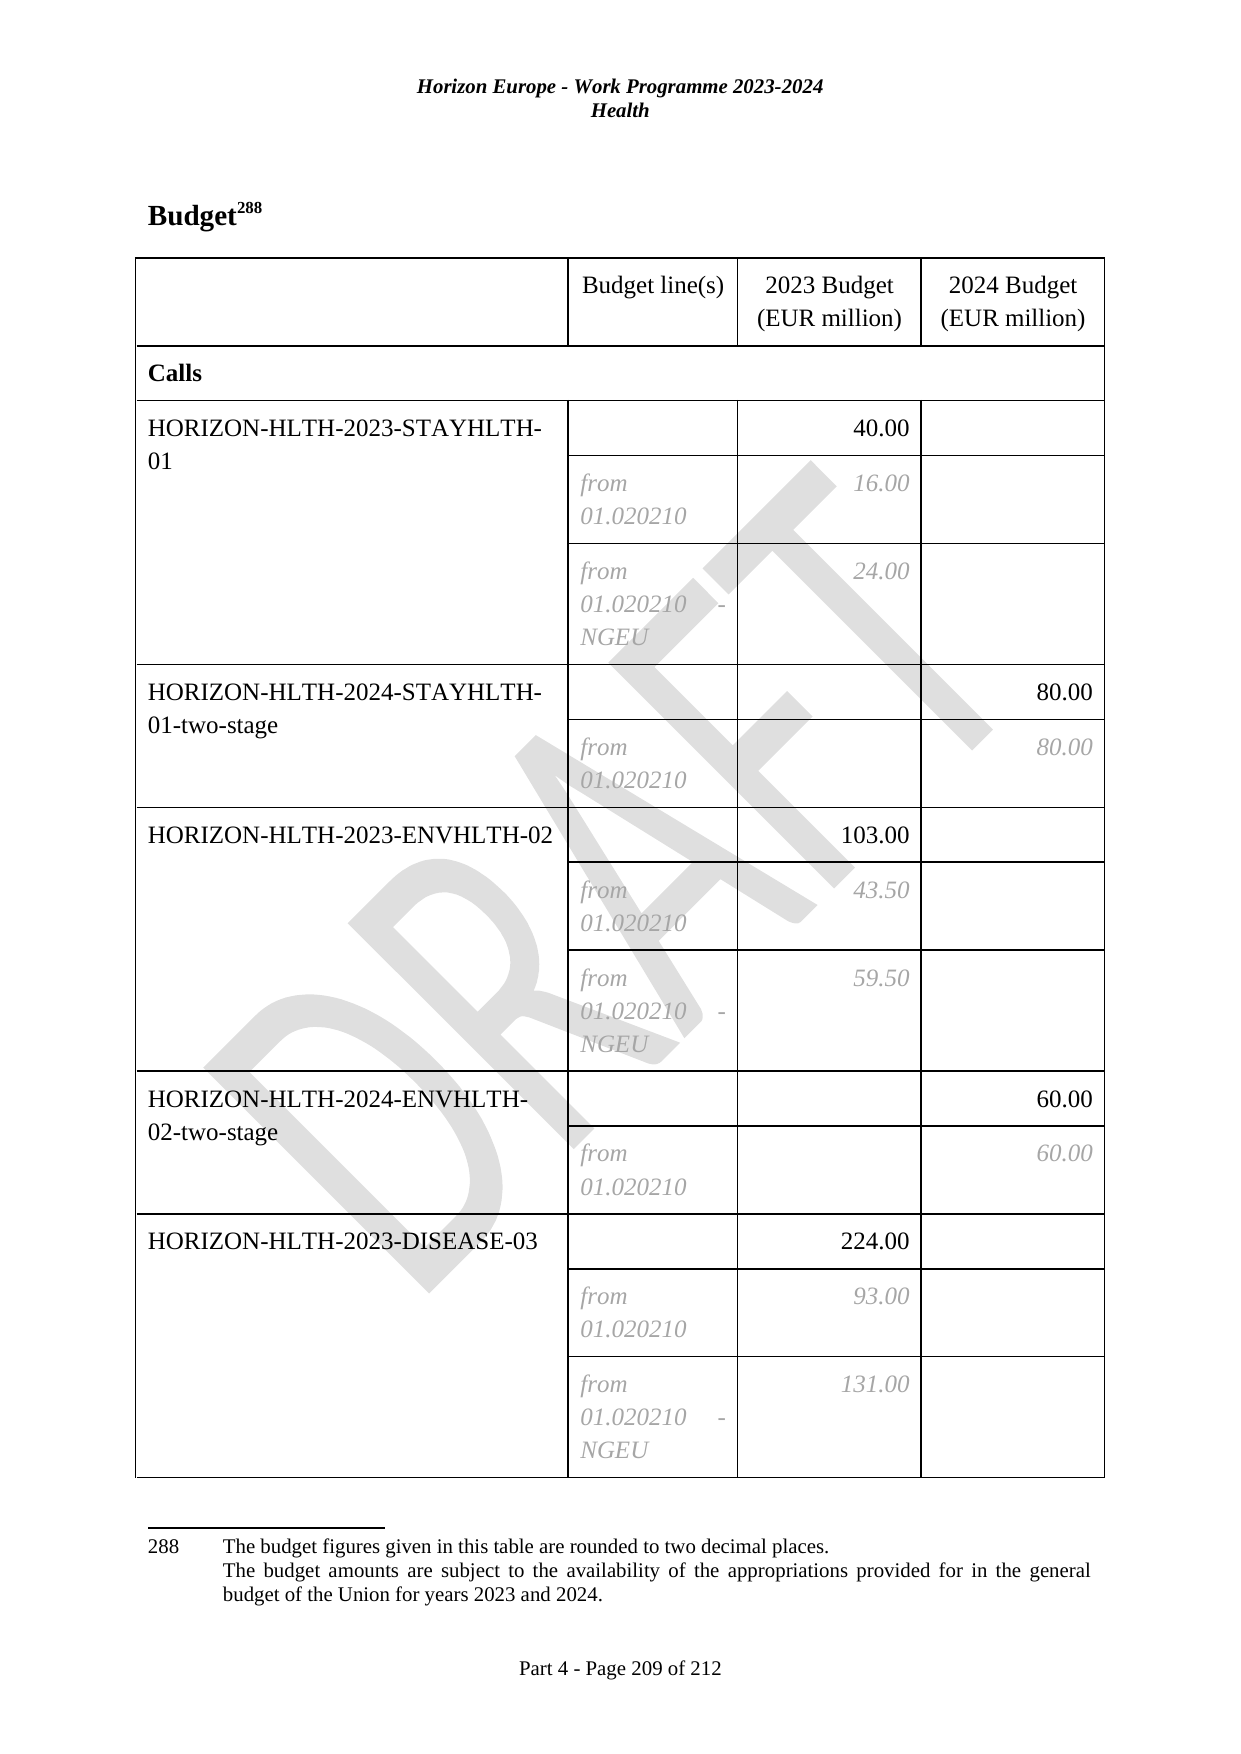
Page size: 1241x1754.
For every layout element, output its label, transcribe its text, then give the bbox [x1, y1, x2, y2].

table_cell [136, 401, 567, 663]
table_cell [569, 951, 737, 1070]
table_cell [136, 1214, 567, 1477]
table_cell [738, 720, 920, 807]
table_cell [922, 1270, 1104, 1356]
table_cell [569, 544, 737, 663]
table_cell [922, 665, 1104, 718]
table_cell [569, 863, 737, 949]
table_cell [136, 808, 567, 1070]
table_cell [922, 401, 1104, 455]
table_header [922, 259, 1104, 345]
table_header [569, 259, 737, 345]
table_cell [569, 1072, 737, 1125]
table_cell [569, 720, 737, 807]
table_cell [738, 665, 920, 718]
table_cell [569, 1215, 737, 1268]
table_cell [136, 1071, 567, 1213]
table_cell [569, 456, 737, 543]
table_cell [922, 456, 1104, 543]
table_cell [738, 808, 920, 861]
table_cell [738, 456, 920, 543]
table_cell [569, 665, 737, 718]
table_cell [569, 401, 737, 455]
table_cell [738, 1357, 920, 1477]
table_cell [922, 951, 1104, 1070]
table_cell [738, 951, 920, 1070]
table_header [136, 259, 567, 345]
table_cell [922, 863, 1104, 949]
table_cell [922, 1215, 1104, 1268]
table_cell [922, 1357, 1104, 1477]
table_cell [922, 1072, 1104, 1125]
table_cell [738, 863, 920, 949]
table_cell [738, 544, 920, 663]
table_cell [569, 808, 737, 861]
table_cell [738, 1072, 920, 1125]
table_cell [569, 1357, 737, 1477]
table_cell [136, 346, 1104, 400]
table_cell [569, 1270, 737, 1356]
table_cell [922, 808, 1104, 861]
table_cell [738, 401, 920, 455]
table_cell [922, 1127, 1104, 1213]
subtitle Budget [148, 198, 1093, 231]
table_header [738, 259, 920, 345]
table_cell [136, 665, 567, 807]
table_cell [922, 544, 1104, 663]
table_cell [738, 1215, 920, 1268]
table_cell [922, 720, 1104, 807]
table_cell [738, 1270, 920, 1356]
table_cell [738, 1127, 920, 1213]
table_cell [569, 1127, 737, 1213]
